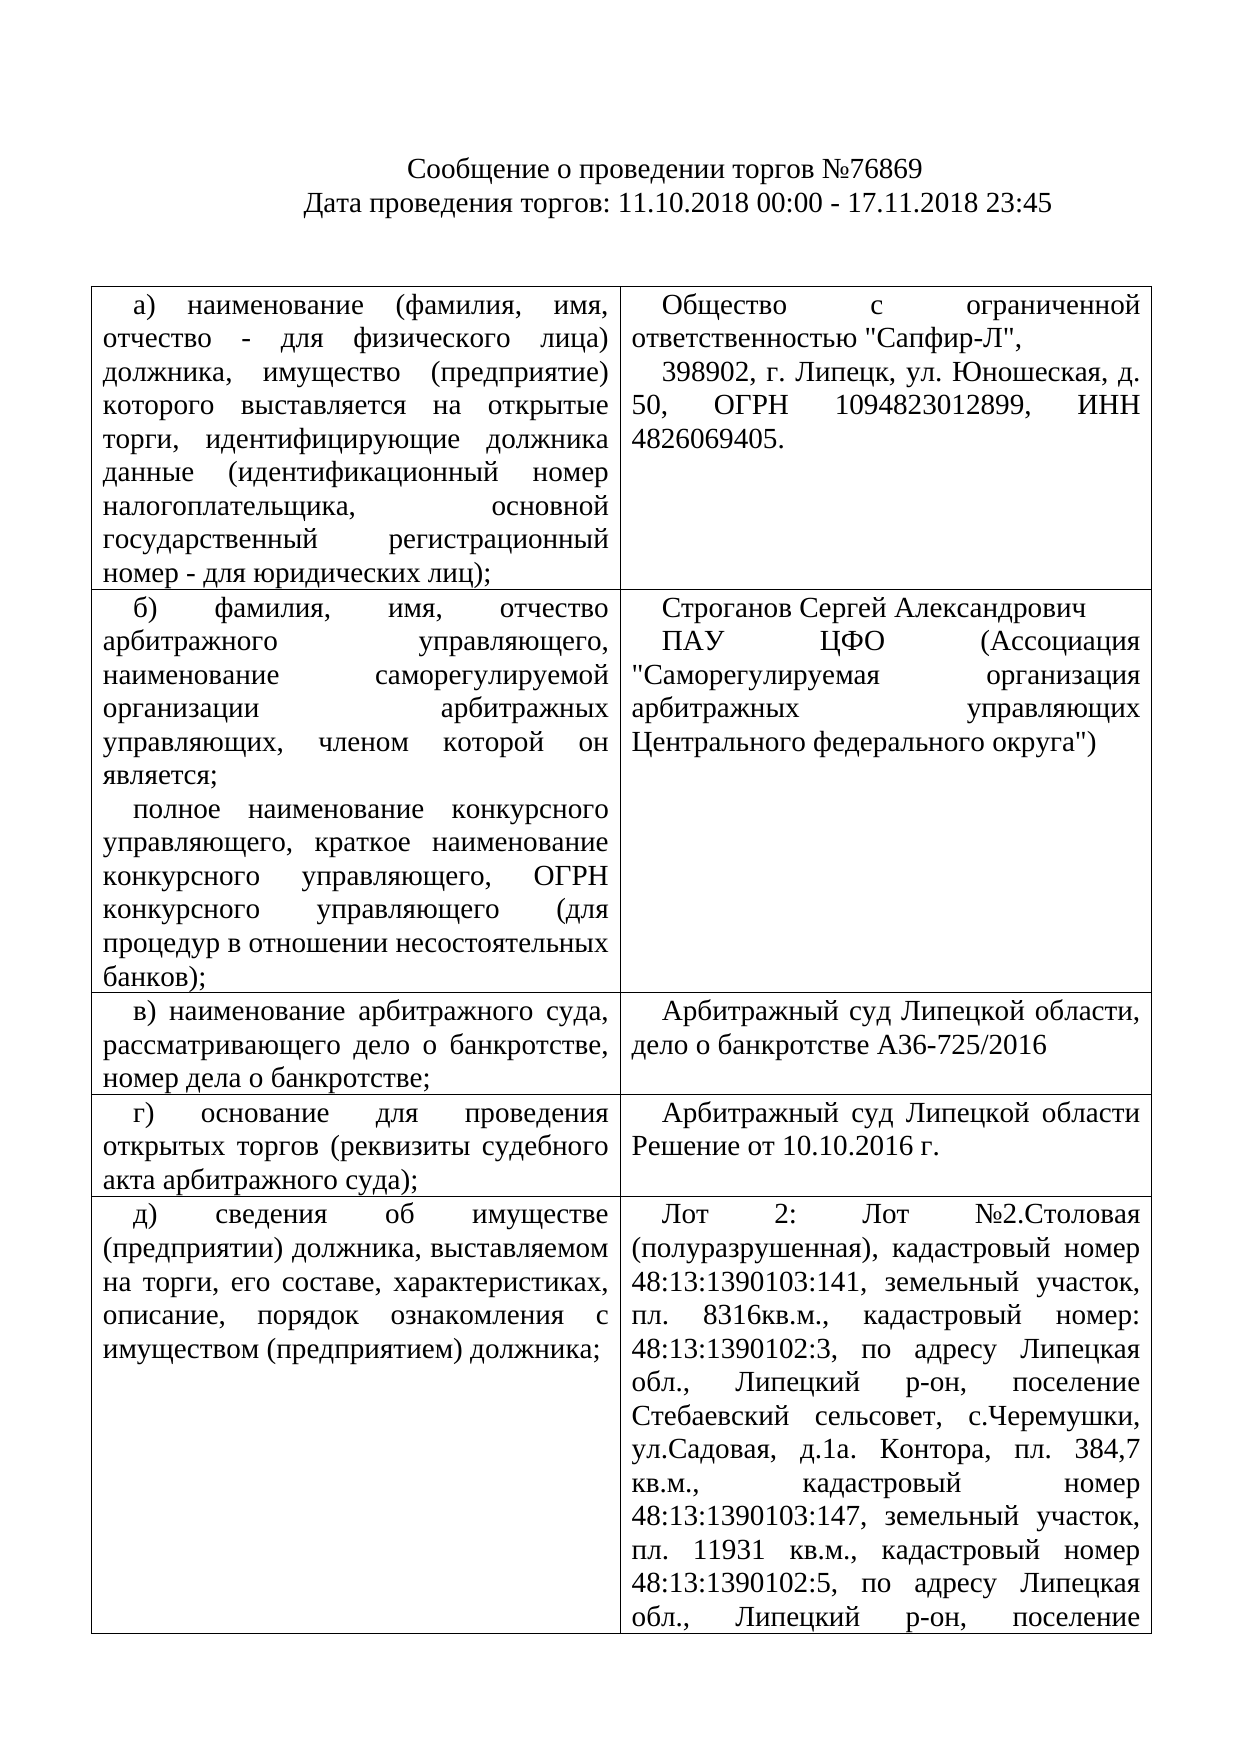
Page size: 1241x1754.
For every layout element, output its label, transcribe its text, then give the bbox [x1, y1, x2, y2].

table_cell Арбитражный суд Липецкой области, дело о банкротстве А36-725/2016 [621, 993, 1151, 1094]
table_header а) наименование (фамилия, имя, отчество - для физического лица) должника, имущество (предприятие) которого выставляется на открытые торги, идентифицирующие должника данные (идентификационный номер налогоплательщика, основной государственный регистрационный номер - для юридических лиц); [92, 287, 620, 589]
table_cell в) наименование арбитражного суда, рассматривающего дело о банкротстве, номер дела о банкротстве; [92, 993, 620, 1094]
table_cell г) основание для проведения открытых торгов (реквизиты судебного акта арбитражного суда); [92, 1095, 620, 1196]
table_cell Строганов Сергей Александрович ПАУ ЦФО (Ассоциация "Саморегулируемая организация арбитражных управляющих Центрального федерального округа") [621, 590, 1151, 992]
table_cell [621, 1197, 1151, 1633]
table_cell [92, 1197, 620, 1633]
text Сообщение о проведении торгов №76869 [148, 152, 1152, 185]
table_cell Арбитражный суд Липецкой области Решение от 10.10.2016 г. [621, 1095, 1151, 1196]
table_header Общество с ограниченной ответственностью "Сапфир-Л", 398902, г. Липецк, ул. Юношеская, д. 50, ОГРН 1094823012899, ИНН 4826069405. [621, 287, 1151, 589]
text Дата проведения торгов: 11.10.2018 00:00 - 17.11.2018 23:45 [148, 185, 1152, 219]
table_cell б) фамилия, имя, отчество арбитражного управляющего, наименование саморегулируемой организации арбитражных управляющих, членом которой он является; полное наименование конкурсного управляющего, краткое наименование конкурсного управляющего, ОГРН конкурсного управляющего (для процедур в отношении несостоятельных банков); [92, 590, 620, 992]
